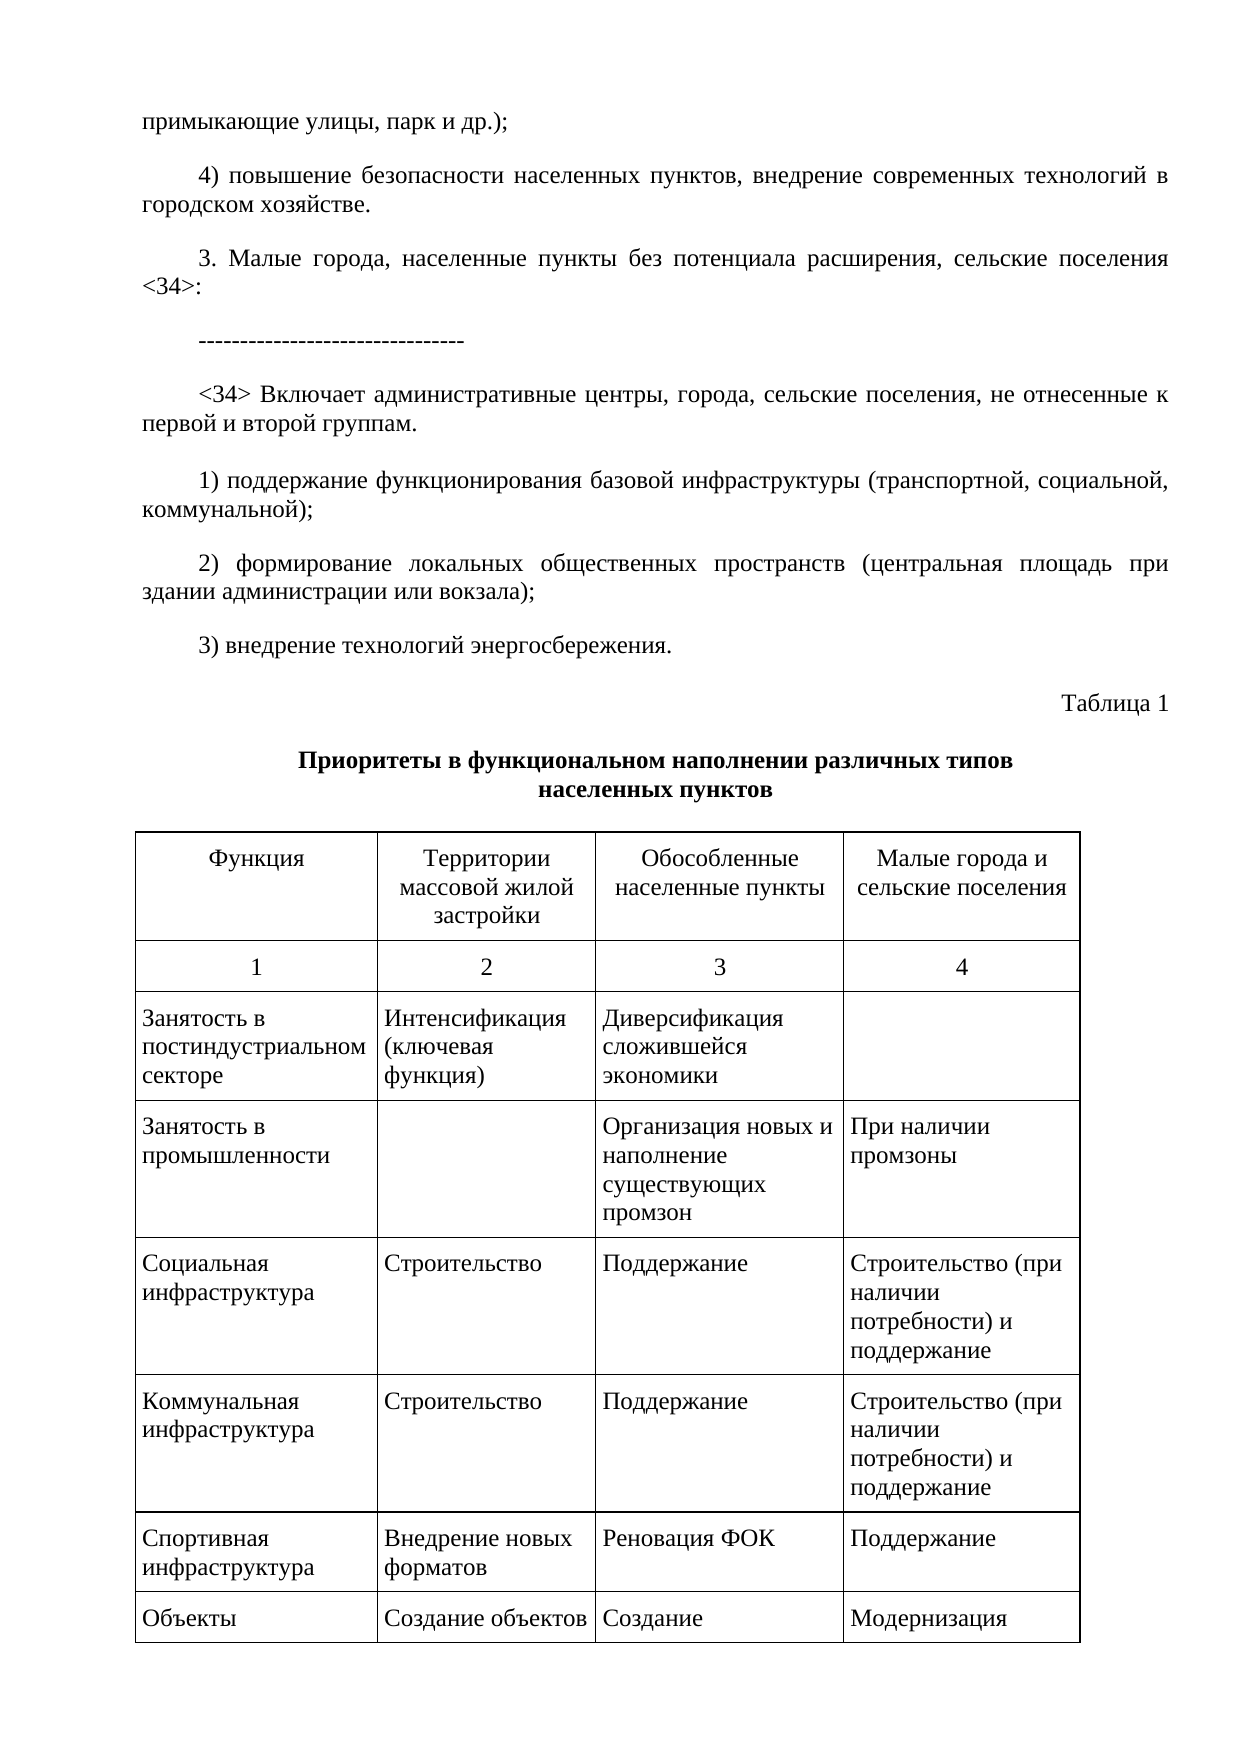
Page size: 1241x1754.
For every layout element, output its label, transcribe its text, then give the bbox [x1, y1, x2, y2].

table_cell При наличии промзоны [844, 1101, 1079, 1237]
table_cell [378, 1592, 595, 1642]
table_cell Реновация ФОК [596, 1513, 843, 1591]
table_cell Интенсификация (ключевая функция) [378, 992, 595, 1099]
table_cell Строительство [378, 1238, 595, 1374]
table_cell [844, 992, 1079, 1099]
table_cell [378, 1101, 595, 1237]
title Приоритеты в функциональном наполнении различных типов [142, 745, 1169, 774]
table_header Малые города и сельские поселения [844, 833, 1079, 940]
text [142, 106, 1169, 135]
table_cell Спортивная инфраструктура [136, 1513, 377, 1591]
table_cell Строительство [378, 1375, 595, 1511]
table_cell Строительство (при наличии потребности) и поддержание [844, 1238, 1079, 1374]
table_cell Поддержание [844, 1513, 1079, 1591]
table_header Обособленные населенные пункты [596, 833, 843, 940]
text 1) поддержание функционирования базовой инфраструктуры (транспортной, социальной, коммунальной); [142, 465, 1169, 523]
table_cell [596, 1592, 843, 1642]
table_cell Строительство (при наличии потребности) и поддержание [844, 1375, 1079, 1511]
table_cell Занятость в промышленности [136, 1101, 377, 1237]
text 3. Малые города, населенные пункты без потенциала расширения, сельские поселения <34>: [142, 243, 1169, 300]
table_cell Поддержание [596, 1375, 843, 1511]
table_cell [844, 1592, 1079, 1642]
table_header Территории массовой жилой застройки [378, 833, 595, 940]
table_header Функция [136, 833, 377, 940]
table_cell 2 [378, 941, 595, 991]
table_cell Диверсификация сложившейся экономики [596, 992, 843, 1099]
table_cell Внедрение новых форматов [378, 1513, 595, 1591]
text 4) повышение безопасности населенных пунктов, внедрение современных технологий в городском хозяйстве. [142, 160, 1169, 218]
text 2) формирование локальных общественных пространств (центральная площадь при здании администрации или вокзала); [142, 548, 1169, 605]
table_cell 4 [844, 941, 1079, 991]
text 3) внедрение технологий энергосбережения. [142, 630, 1169, 659]
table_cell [136, 1592, 377, 1642]
text -------------------------------- [142, 325, 1169, 354]
table_cell Организация новых и наполнение существующих промзон [596, 1101, 843, 1237]
title населенных пунктов [142, 774, 1169, 803]
text Таблица 1 [142, 688, 1169, 716]
table_cell Социальная инфраструктура [136, 1238, 377, 1374]
table_cell Коммунальная инфраструктура [136, 1375, 377, 1511]
table_cell Поддержание [596, 1238, 843, 1374]
table_cell Занятость в постиндустриальном секторе [136, 992, 377, 1099]
table_cell 3 [596, 941, 843, 991]
table_cell 1 [136, 941, 377, 991]
text <34> Включает административные центры, города, сельские поселения, не отнесенные к первой и второй группам. [142, 379, 1169, 436]
